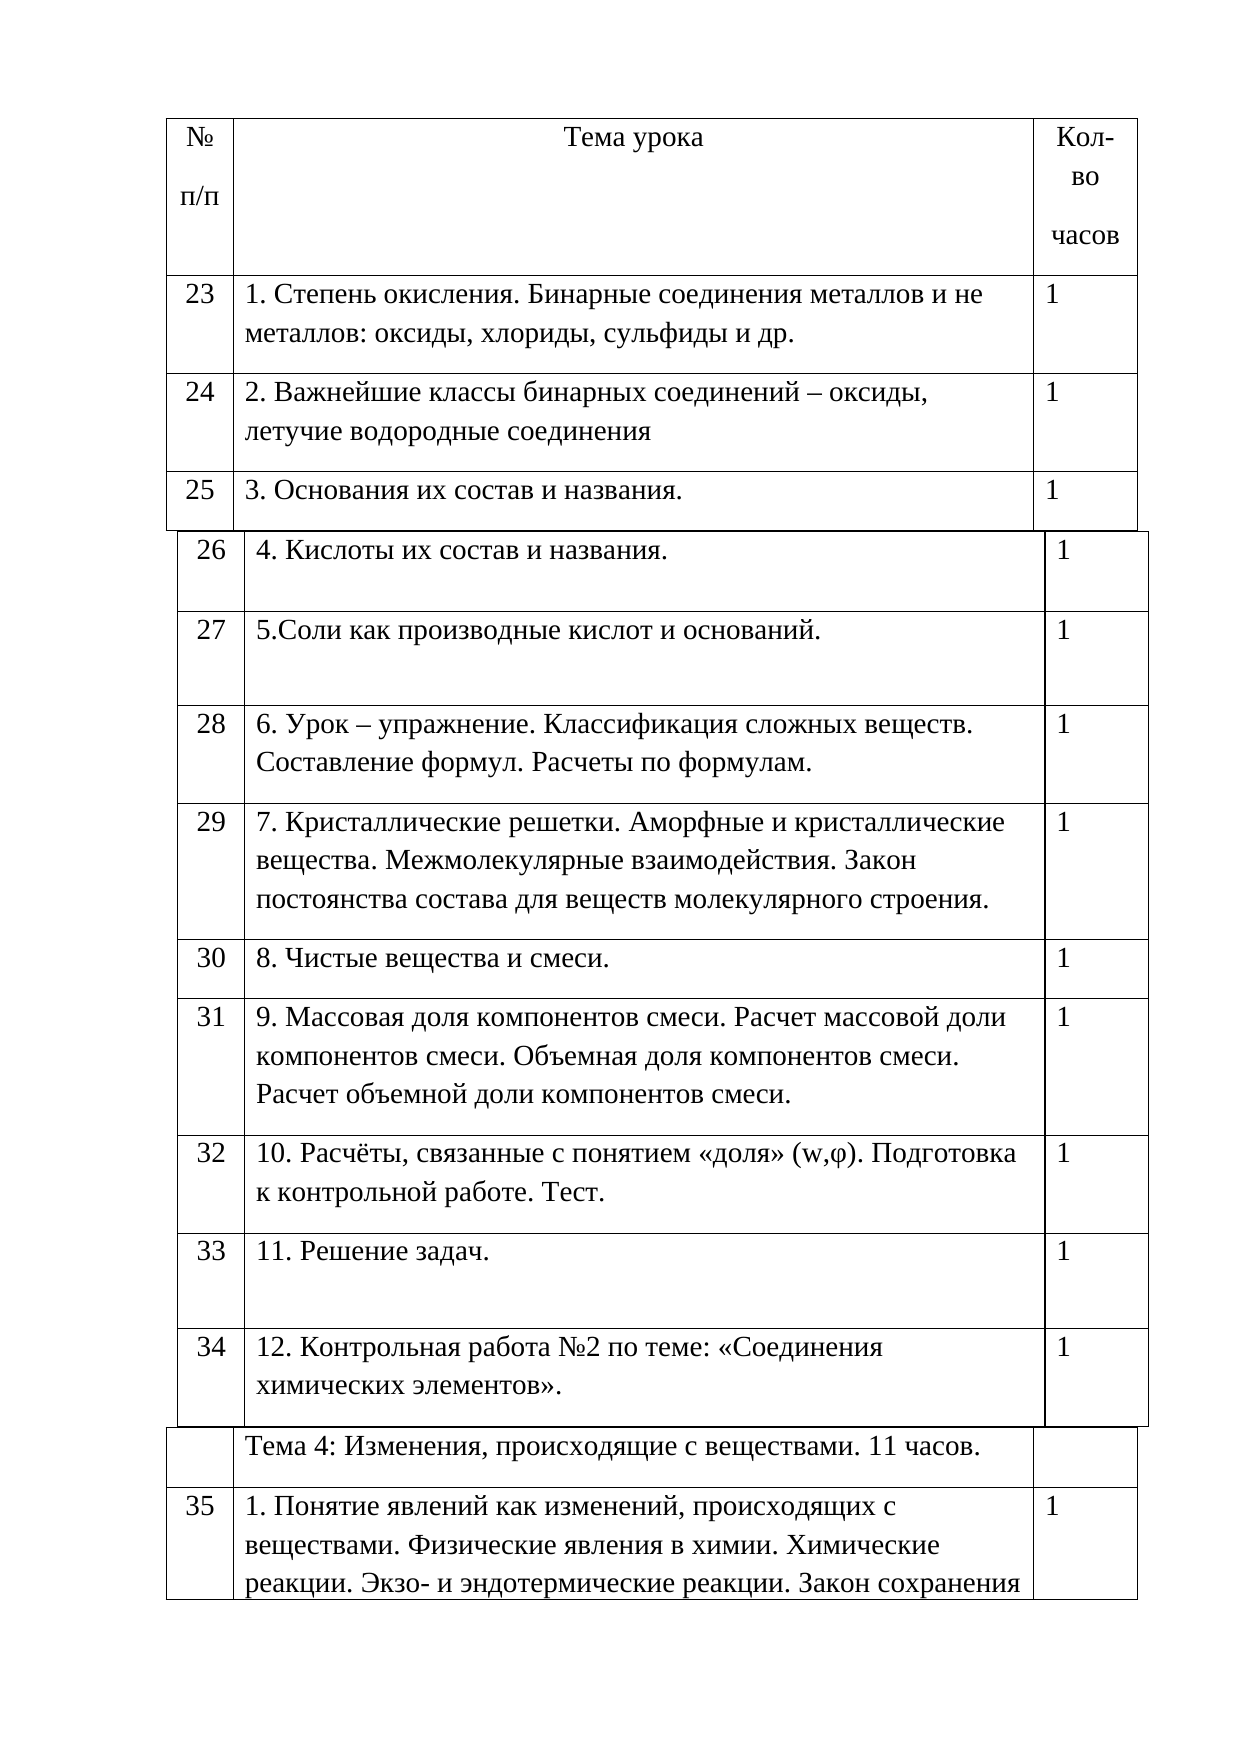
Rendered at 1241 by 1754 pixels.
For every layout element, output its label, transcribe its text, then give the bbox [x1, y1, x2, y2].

table_header № п/п [167, 119, 233, 275]
table_cell 1 [1034, 276, 1137, 373]
table_cell 27 [178, 612, 244, 705]
table_header 4. Кислоты их состав и названия. [245, 532, 1044, 611]
table_cell 3. Основания их состав и названия. [234, 472, 1033, 530]
table_cell 33 [178, 1234, 244, 1328]
table_cell 24 [167, 374, 233, 471]
table_cell 1 [1046, 612, 1148, 705]
table_cell 9. Массовая доля компонентов смеси. Расчет массовой доли компонентов смеси. Объемная доля компонентов смеси. Расчет объемной доли компонентов смеси. [245, 999, 1044, 1134]
table_cell 1 [1046, 940, 1148, 998]
table_cell 32 [178, 1136, 244, 1232]
table_cell 7. Кристаллические решетки. Аморфные и кристаллические вещества. Межмолекулярные взаимодействия. Закон постоянства состава для веществ молекулярного строения. [245, 804, 1044, 939]
table_cell 1 [1034, 374, 1137, 471]
table_cell 1 [1046, 1329, 1148, 1426]
table_cell 34 [178, 1329, 244, 1426]
table_header [1034, 1428, 1137, 1487]
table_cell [234, 1488, 1033, 1599]
table_cell 29 [178, 804, 244, 939]
table_cell 1 [1046, 999, 1148, 1134]
table_header Тема урока [234, 119, 1033, 275]
table_cell 31 [178, 999, 244, 1134]
table_cell 28 [178, 706, 244, 803]
table_cell 1 [1046, 706, 1148, 803]
table_header [167, 1428, 233, 1487]
table_cell 25 [167, 472, 233, 530]
table_cell 1 [1034, 1488, 1137, 1599]
table_cell 35 [167, 1488, 233, 1599]
table_cell 5.Соли как производные кислот и оснований. [245, 612, 1044, 705]
table_header Тема 4: Изменения, происходящие с веществами. 11 часов. [234, 1428, 1033, 1487]
table_cell 1. Степень окисления. Бинарные соединения металлов и не металлов: оксиды, хлориды, сульфиды и др. [234, 276, 1033, 373]
table_cell 1 [1046, 1234, 1148, 1328]
table_cell 30 [178, 940, 244, 998]
table_cell 1 [1046, 1136, 1148, 1232]
table_header 1 [1046, 532, 1148, 611]
table_cell 1 [1046, 804, 1148, 939]
table_cell 8. Чистые вещества и смеси. [245, 940, 1044, 998]
table_cell 10. Расчёты, связанные с понятием «доля» (w,φ). Подготовка к контрольной работе. Тест. [245, 1136, 1044, 1232]
table_cell 6. Урок – упражнение. Классификация сложных веществ. Составление формул. Расчеты по формулам. [245, 706, 1044, 803]
table_cell 11. Решение задач. [245, 1234, 1044, 1328]
table_cell 1 [1034, 472, 1137, 530]
table_cell 2. Важнейшие классы бинарных соединений – оксиды, летучие водородные соединения [234, 374, 1033, 471]
table_header 26 [178, 532, 244, 611]
table_header Кол-во часов [1034, 119, 1137, 275]
table_cell 12. Контрольная работа №2 по теме: «Соединения химических элементов». [245, 1329, 1044, 1426]
table_cell 23 [167, 276, 233, 373]
